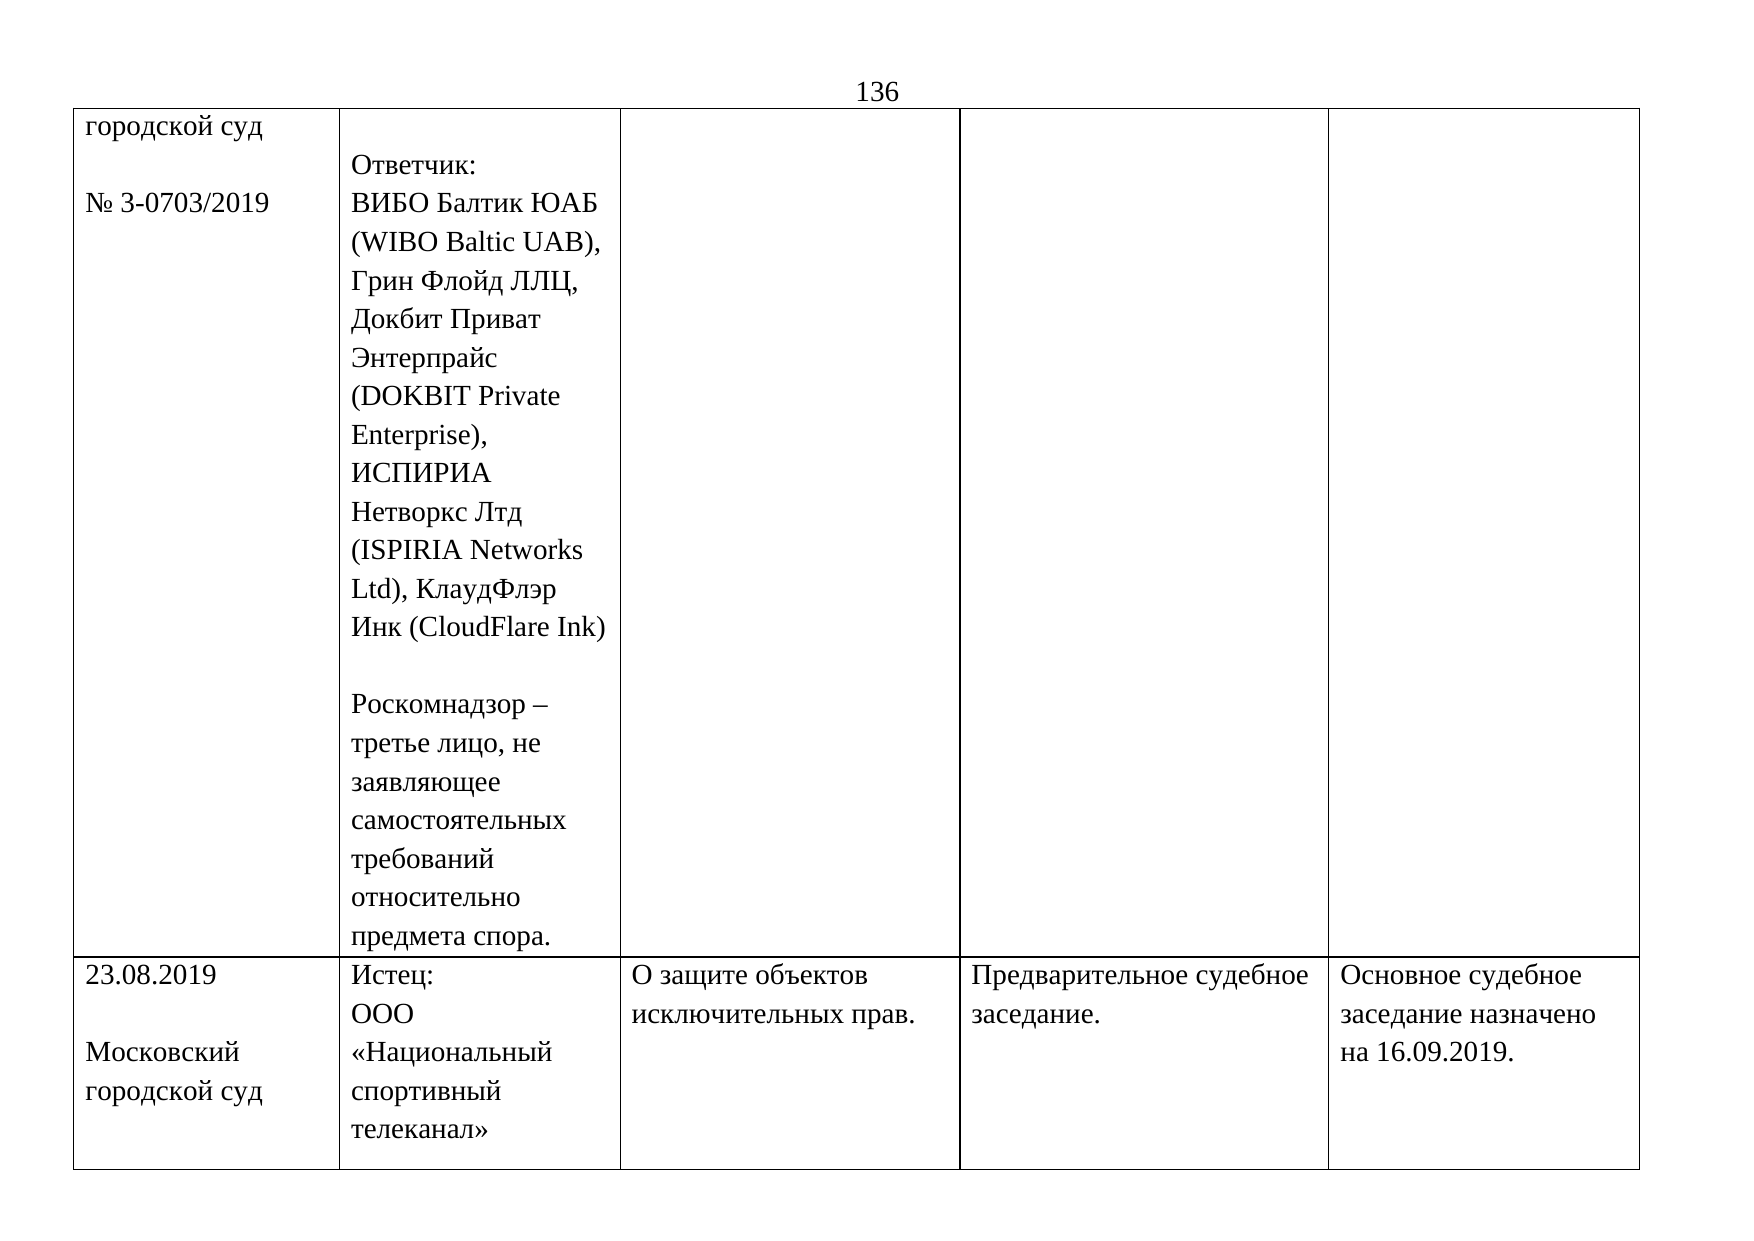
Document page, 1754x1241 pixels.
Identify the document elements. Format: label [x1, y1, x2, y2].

table_cell [621, 109, 959, 956]
table_cell [340, 958, 620, 1169]
table_cell [1329, 958, 1639, 1169]
table_cell [961, 109, 1328, 956]
table_cell [74, 109, 339, 956]
table_cell [340, 109, 620, 956]
table_cell [961, 958, 1328, 1169]
table_cell [621, 958, 959, 1169]
table_cell [1329, 109, 1639, 956]
table_cell [74, 958, 339, 1169]
